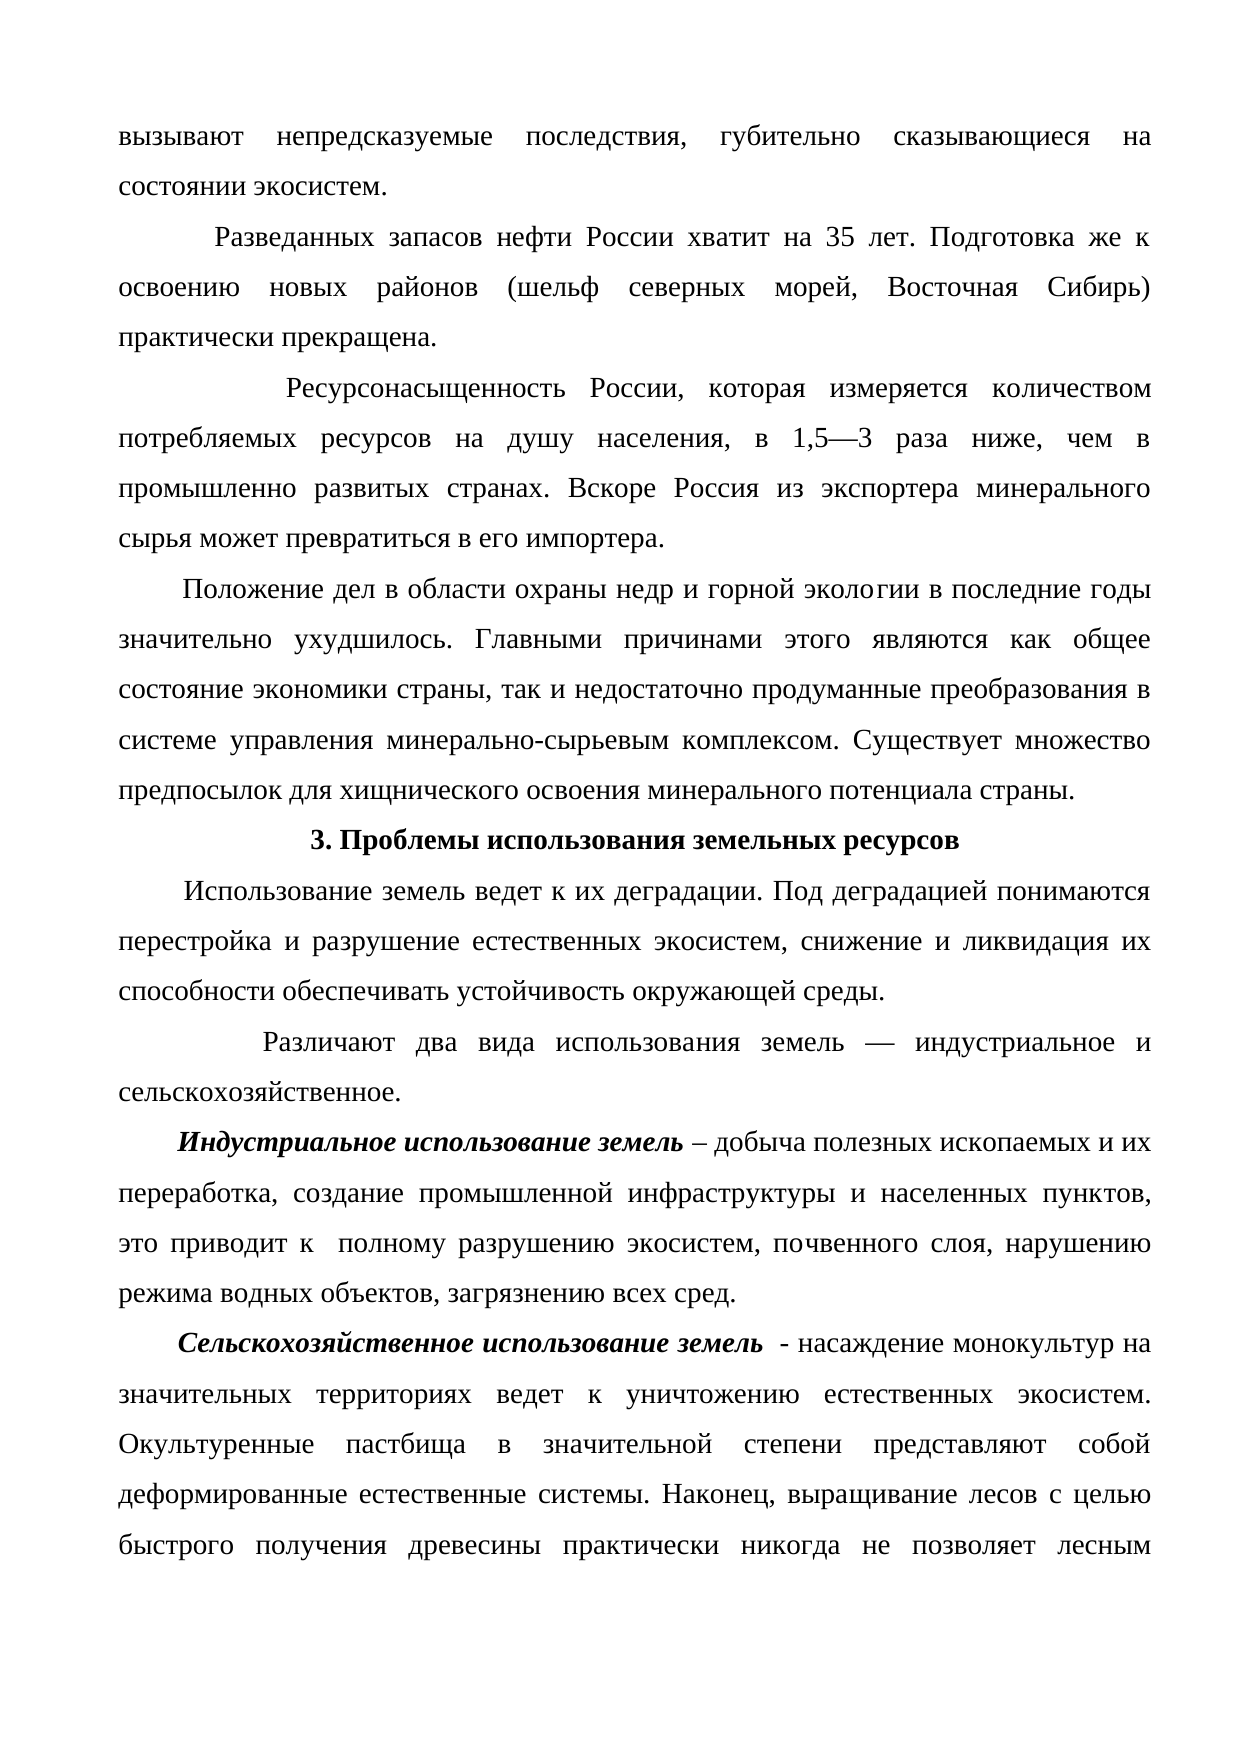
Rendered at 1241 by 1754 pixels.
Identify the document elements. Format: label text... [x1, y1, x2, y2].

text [118, 1326, 1152, 1560]
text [118, 118, 1152, 202]
text Различают два вида использования земель — индустриальное и сельскохозяйственное. [118, 1024, 1152, 1108]
text Индустриальное использование земель – добыча полезных ископаемых и их переработка, создание промышленной инфраструктуры и населенных пунктов, это приводит к полному разрушению экосистем, почвенного слоя, нарушению режима водных объектов, загрязнению всех сред. [118, 1124, 1152, 1309]
text 3. Проблемы использования земельных ресурсов [118, 822, 1152, 856]
text Использование земель ведет к их деградации. Под деградацией понимаются перестройка и разрушение естественных экосистем, снижение и ликвидация их способности обеспечивать устойчивость окружающей среды. [118, 873, 1152, 1007]
text Разведанных запасов нефти России хватит на 35 лет. Подготовка же к освоению новых районов (шельф северных морей, Восточная Сибирь) практически прекращена. [118, 219, 1152, 353]
text Положение дел в области охраны недр и горной экологии в последние годы значительно ухудшилось. Главными причинами этого являются как общее состояние экономики страны, так и недостаточно продуманные преобразования в системе управления минерально-сырьевым комплексом. Существует множество предпосылок для хищнического освоения минерального потенциала страны. [118, 571, 1152, 806]
text Ресурсонасыщенность России, которая измеряется количеством потребляемых ресурсов на душу населения, в 1,5—3 раза ниже, чем в промышленно развитых странах. Вскоре Россия из экспортера минерального сырья может превратиться в его импортера. [118, 370, 1152, 554]
